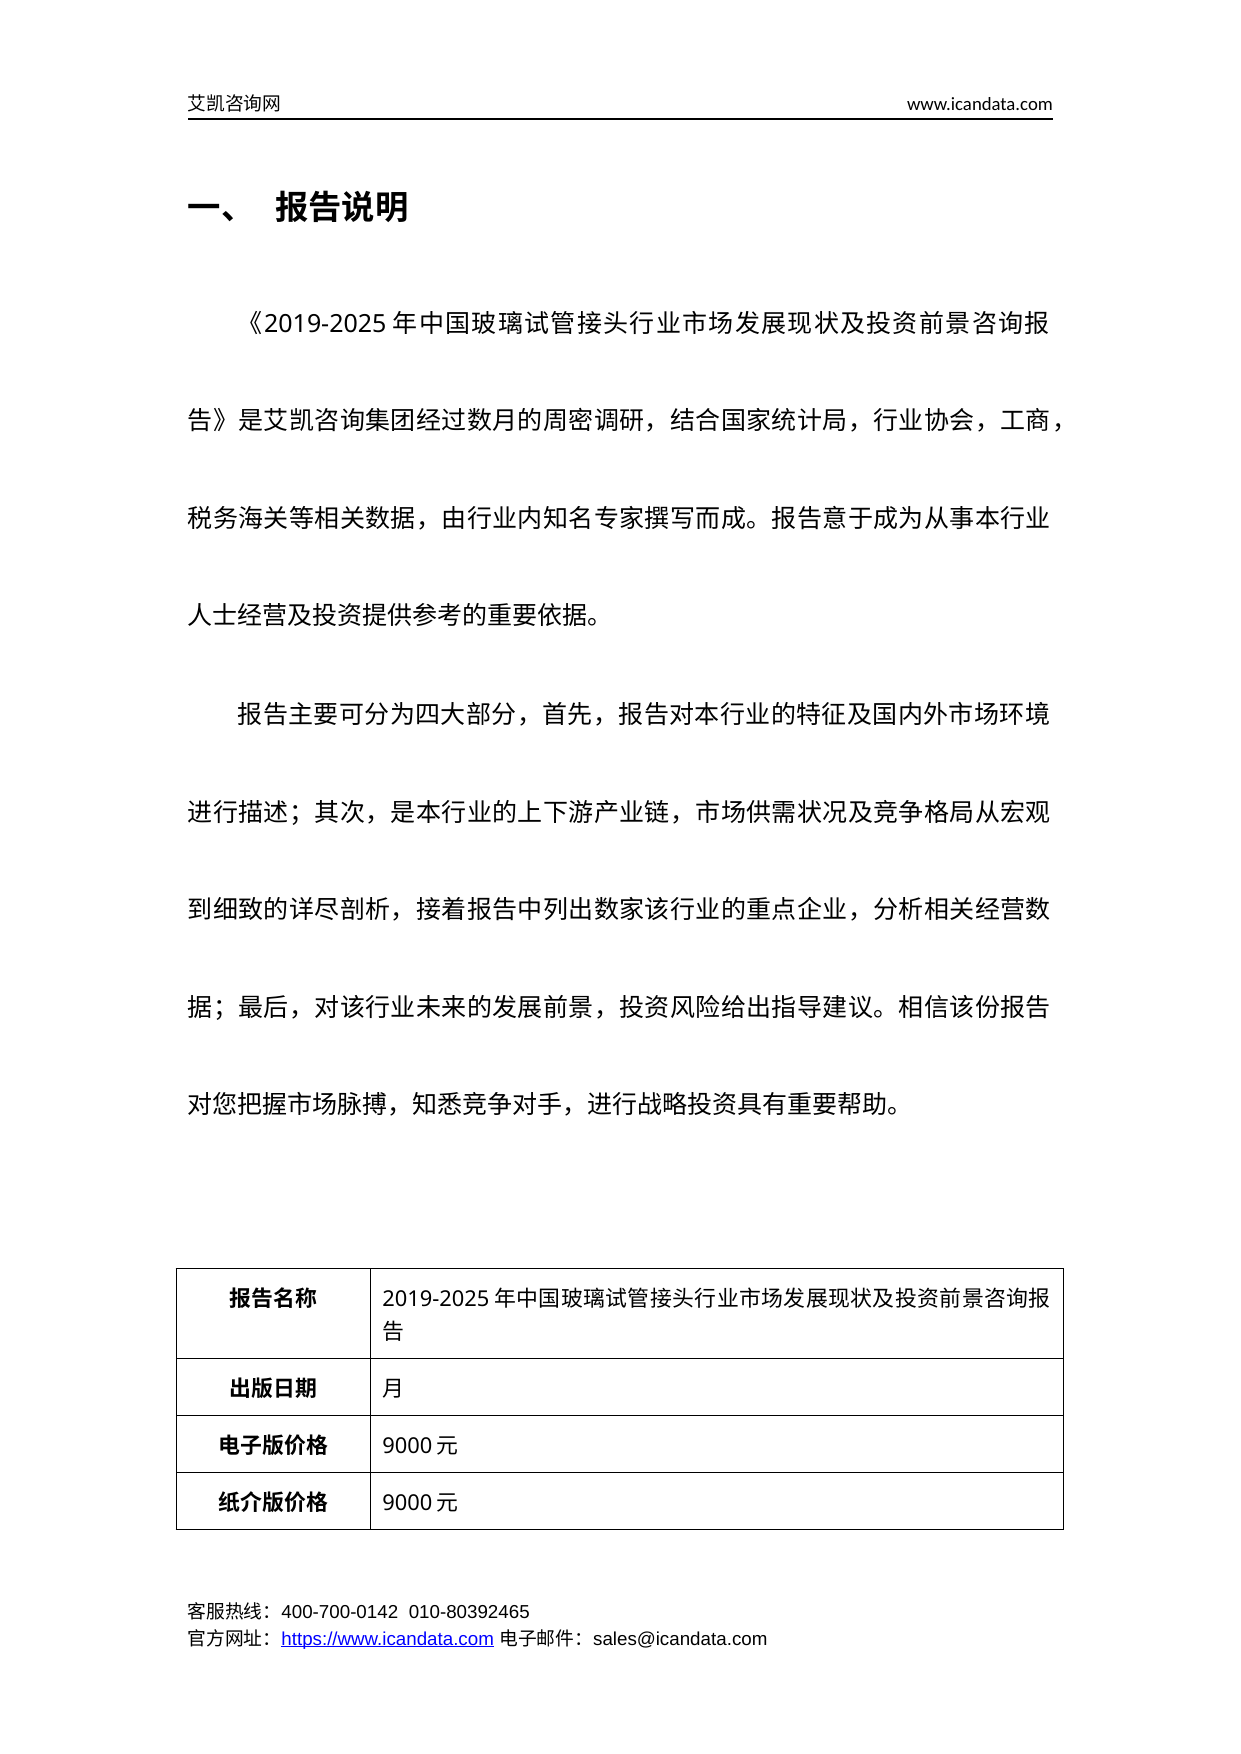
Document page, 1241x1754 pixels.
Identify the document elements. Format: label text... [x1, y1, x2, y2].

table_header 2019-2025年中国玻璃试管接头行业市场发展现状及投资前景咨询报告 [371, 1269, 1063, 1358]
table_cell 月 [371, 1359, 1063, 1415]
text 报告主要可分为四大部分，首先，报告对本行业的特征及国内外市场环境进行描述；其次，是本行业的上下游产业链，市场供需状况及竞争格局从宏观到细致的详尽剖析，接着报告中列出数家该行业的重点企业，分析相关经营数据；最后，对该行业未来的发展前景，投资风险给出指导建议。相信该份报告对您把握市场脉搏，知悉竞争对手，进行战略投资具有重要帮助。 [187, 681, 1053, 1136]
table_cell 9000元 [371, 1416, 1063, 1472]
text 《2019-2025年中国玻璃试管接头行业市场发展现状及投资前景咨询报告》是艾凯咨询集团经过数月的周密调研，结合国家统计局，行业协会，工商，税务海关等相关数据，由行业内知名专家撰写而成。报告意于成为从事本行业人士经营及投资提供参考的重要依据。 [187, 289, 1053, 646]
table_cell 纸介版价格 [177, 1473, 370, 1529]
table_cell 电子版价格 [177, 1416, 370, 1472]
table_cell 9000元 [371, 1473, 1063, 1529]
table_header 报告名称 [177, 1269, 370, 1358]
subtitle 报告说明 [187, 172, 1053, 237]
table_cell 出版日期 [177, 1359, 370, 1415]
